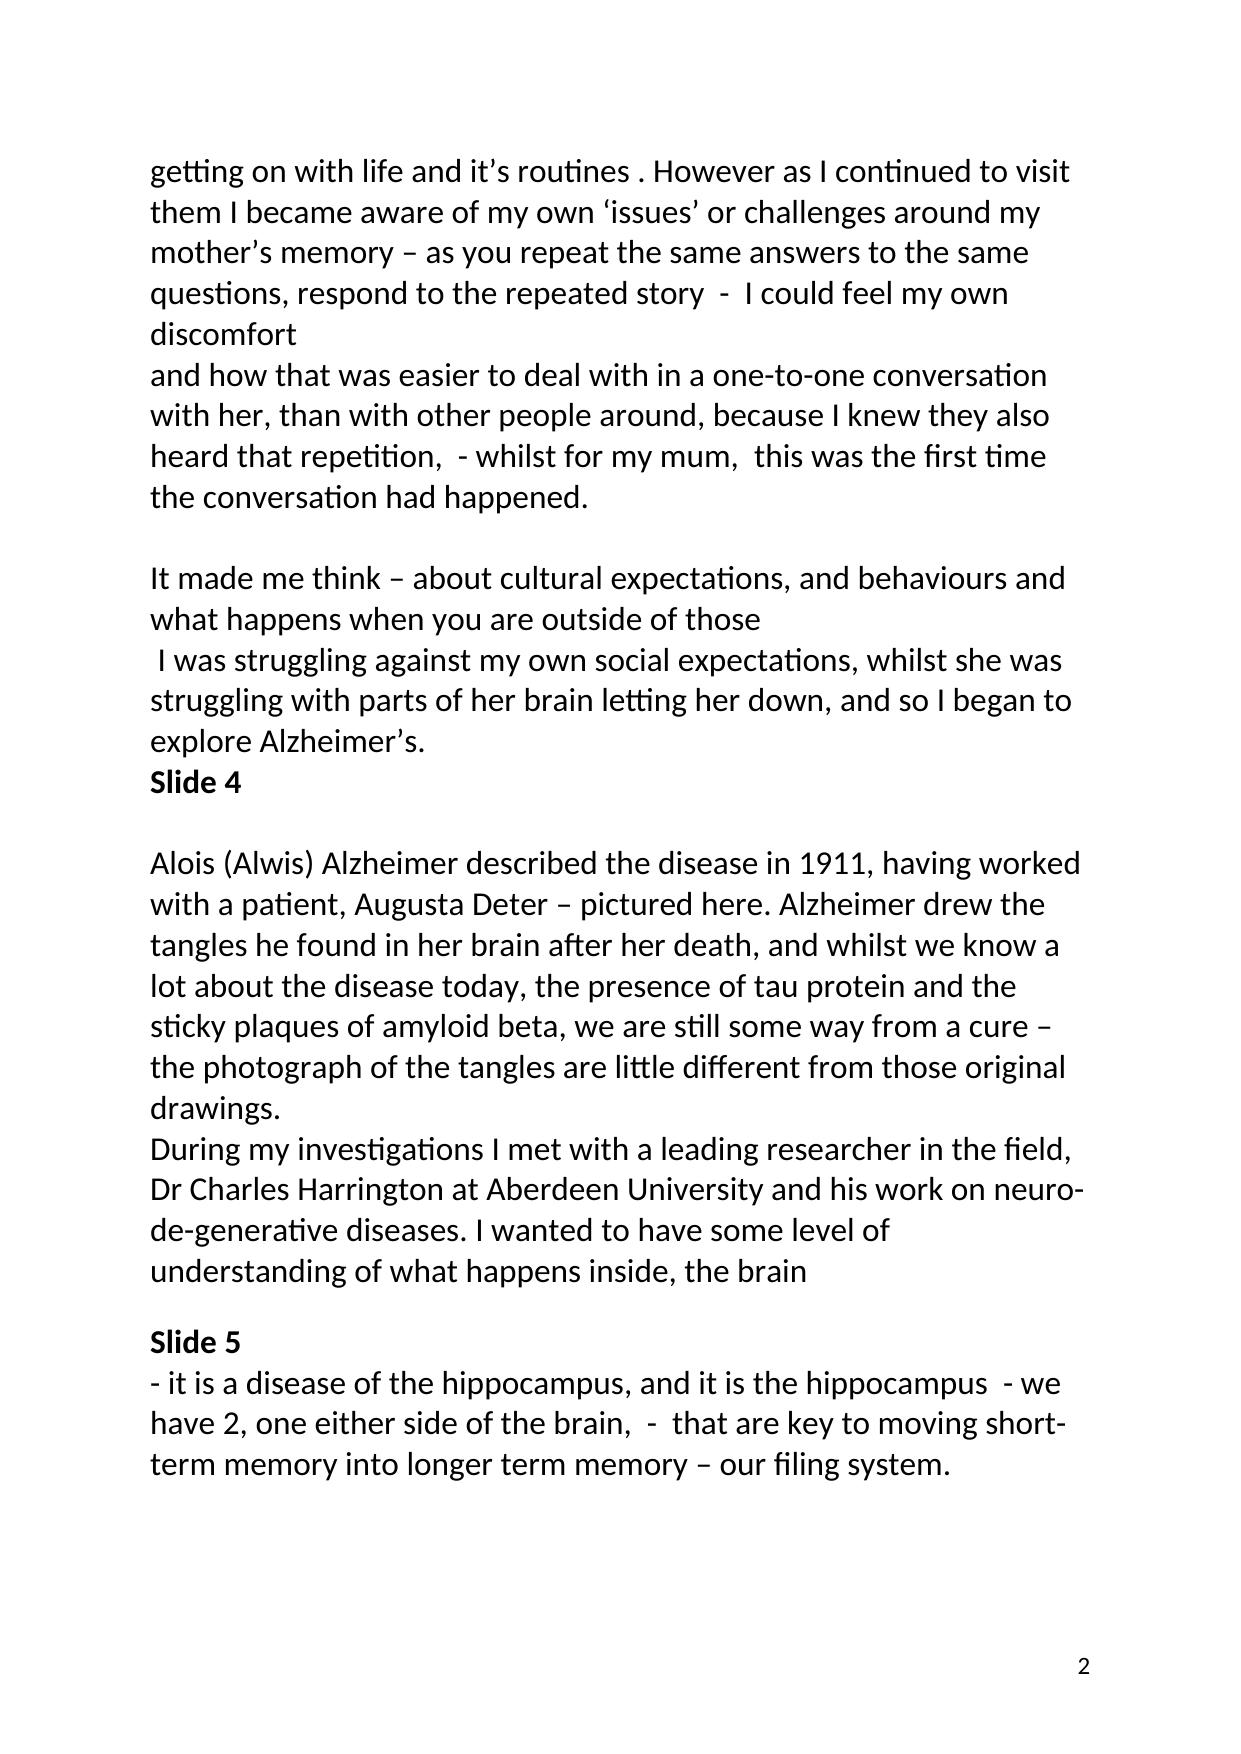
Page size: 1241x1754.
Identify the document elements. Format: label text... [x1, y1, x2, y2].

text Slide 4 [150, 761, 1090, 802]
text I was struggling against my own social expectations, whilst she was struggling with parts of her brain letting her down, and so I began to explore Alzheimer’s. [150, 639, 1090, 761]
text Slide 5 [150, 1321, 1090, 1362]
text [150, 150, 1090, 354]
text Alois (Alwis) Alzheimer described the disease in 1911, having worked with a patient, Augusta Deter – pictured here. Alzheimer drew the tangles he found in her brain after her death, and whilst we know a lot about the disease today, the presence of tau protein and the sticky plaques of amyloid beta, we are still some way from a cure – the photograph of the tangles are little different from those original drawings. [150, 842, 1090, 1127]
text It made me think – about cultural expectations, and behaviours and what happens when you are outside of those [150, 557, 1090, 639]
text - it is a disease of the hippocampus, and it is the hippocampus - we have 2, one either side of the brain, - that are key to moving short-term memory into longer term memory – our filing system. [150, 1362, 1090, 1484]
text and how that was easier to deal with in a one-to-one conversation with her, than with other people around, because I knew they also heard that repetition, - whilst for my mum, this was the first time the conversation had happened. [150, 354, 1090, 517]
text During my investigations I met with a leading researcher in the field, Dr Charles Harrington at Aberdeen University and his work on neuro- de-generative diseases. I wanted to have some level of understanding of what happens inside, the brain [150, 1127, 1090, 1290]
